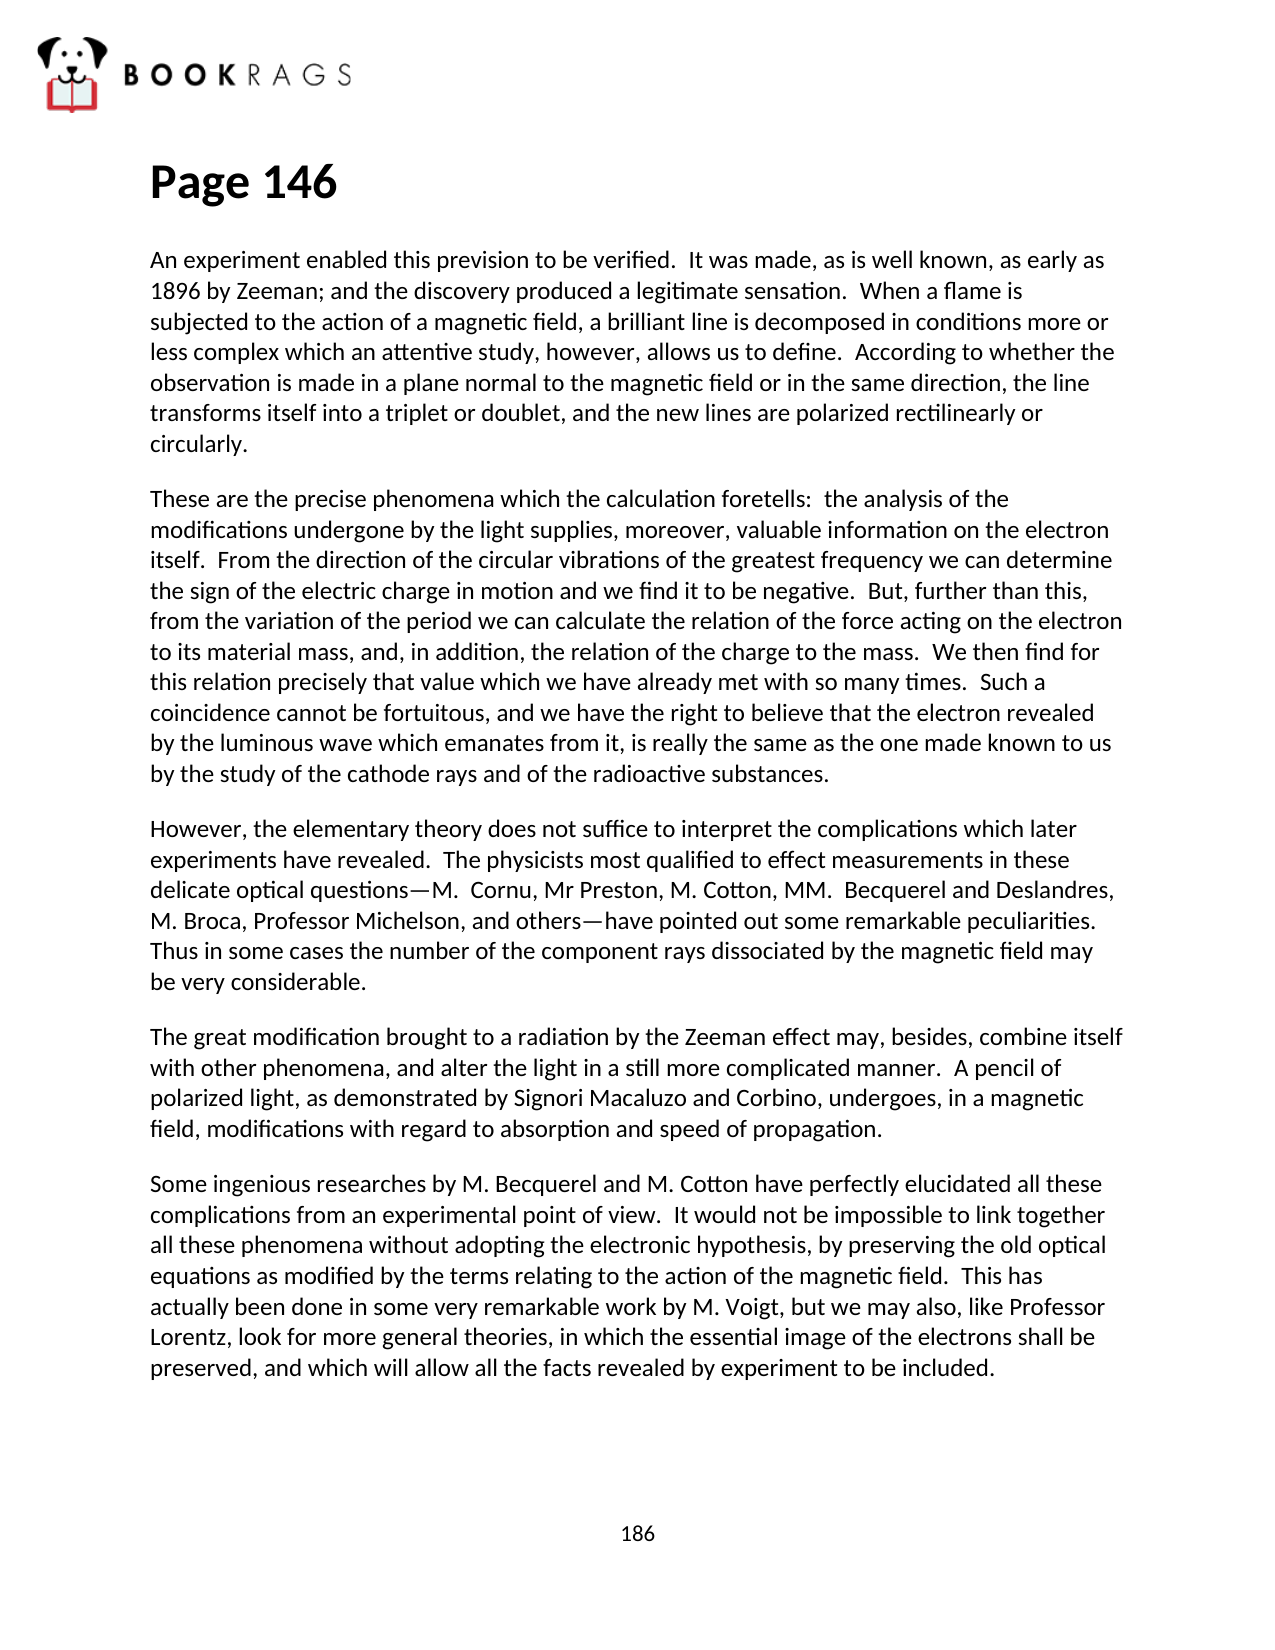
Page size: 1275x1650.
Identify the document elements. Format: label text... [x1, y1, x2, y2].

picture [37, 37, 351, 113]
text Some ingenious researches by M. Becquerel and M. Cotton have perfectly elucidated all these complications from an experimental point of view. It would not be impossible to link together all these phenomena without adopting the electronic hypothesis, by preserving the old optical equations as modified by the terms relating to the action of the magnetic field. This has actually been done in some very remarkable work by M. Voigt, but we may also, like Professor Lorentz, look for more general theories, in which the essential image of the electrons shall be preserved, and which will allow all the facts revealed by experiment to be included. [150, 1169, 1125, 1382]
text An experiment enabled this prevision to be verified. It was made, as is well known, as early as 1896 by Zeeman; and the discovery produced a legitimate sensation. When a flame is subjected to the action of a magnetic field, a brilliant line is decomposed in conditions more or less complex which an attentive study, however, allows us to define. According to whether the observation is made in a plane normal to the magnetic field or in the same direction, the line transforms itself into a triplet or doublet, and the new lines are polarized rectilinearly or circularly. [150, 244, 1125, 458]
text However, the elementary theory does not suffice to interpret the complications which later experiments have revealed. The physicists most qualified to effect measurements in these delicate optical questions—­M. Cornu, Mr Preston, M. Cotton, MM. Becquerel and Deslandres, M. Broca, Professor Michelson, and others—­have pointed out some remarkable peculiarities. Thus in some cases the number of the component rays dissociated by the magnetic field may be very considerable. [150, 813, 1125, 997]
text The great modification brought to a radiation by the Zeeman effect may, besides, combine itself with other phenomena, and alter the light in a still more complicated manner. A pencil of polarized light, as demonstrated by Signori Macaluzo and Corbino, undergoes, in a magnetic field, modifications with regard to absorption and speed of propagation. [150, 1022, 1125, 1144]
text Page 146 [150, 150, 1125, 211]
text These are the precise phenomena which the calculation foretells: the analysis of the modifications undergone by the light supplies, moreover, valuable information on the electron itself. From the direction of the circular vibrations of the greatest frequency we can determine the sign of the electric charge in motion and we find it to be negative. But, further than this, from the variation of the period we can calculate the relation of the force acting on the electron to its material mass, and, in addition, the relation of the charge to the mass. We then find for this relation precisely that value which we have already met with so many times. Such a coincidence cannot be fortuitous, and we have the right to believe that the electron revealed by the luminous wave which emanates from it, is really the same as the one made known to us by the study of the cathode rays and of the radioactive substances. [150, 483, 1125, 788]
